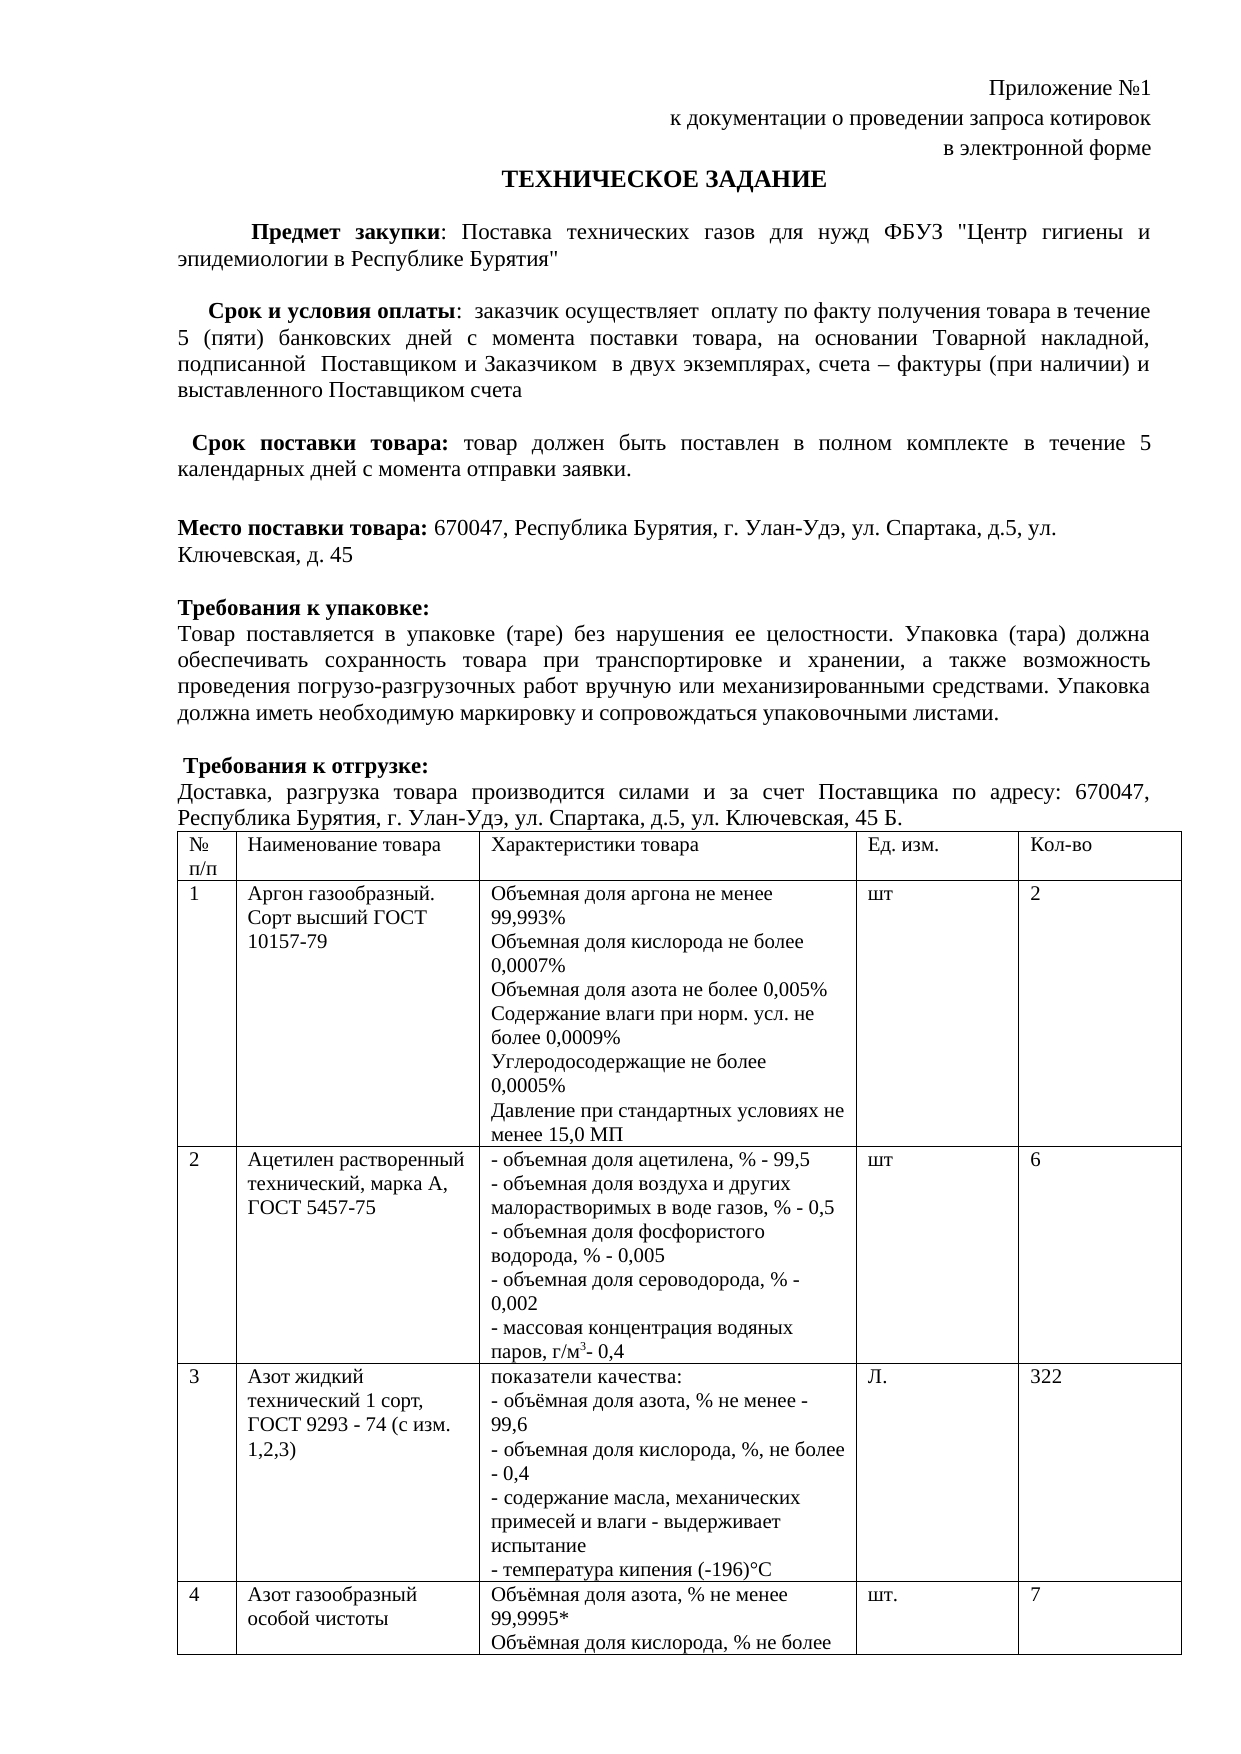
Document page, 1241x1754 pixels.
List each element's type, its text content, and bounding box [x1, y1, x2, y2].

table_cell 6 [1019, 1147, 1181, 1363]
table_header Наименование товара [237, 832, 479, 880]
text Срок поставки товара: товар должен быть поставлен в полном комплекте в течение 5 календарных дней с момента отправки заявки. [177, 429, 1152, 482]
table_cell 2 [178, 1147, 236, 1363]
table_cell 4 [178, 1582, 236, 1654]
text Требования к отгрузке: [177, 752, 1152, 778]
table_header Характеристики товара [480, 832, 856, 880]
text Приложение №1 [177, 74, 1152, 100]
table_cell 3 [178, 1364, 236, 1581]
table_cell показатели качества: - объёмная доля азота, % не менее - 99,6 - объемная доля кислорода, %, не более - 0,4 - содержание масла, механических примесей и влаги - выдерживает испытание - температура кипения (-196)°C [480, 1364, 856, 1581]
table_cell 2 [1019, 881, 1181, 1146]
text Место поставки товара: 670047, Республика Бурятия, г. Улан-Удэ, ул. Спартака, д.5, ул. Ключевская, д. 45 [177, 514, 1152, 567]
text Товар поставляется в упаковке (таре) без нарушения ее целостности. Упаковка (тара) должна обеспечивать сохранность товара при транспортировке и хранении, а также возможность проведения погрузо-разгрузочных работ вручную или механизированными средствами. Упаковка должна иметь необходимую маркировку и сопровождаться упаковочными листами. [177, 620, 1152, 725]
text ТЕХНИЧЕСКОЕ ЗАДАНИЕ [177, 164, 1152, 193]
table_cell Аргон газообразный. Сорт высший ГОСТ 10157-79 [237, 881, 479, 1146]
table_cell - объемная доля ацетилена, % - 99,5 - объемная доля воздуха и других малорастворимых в воде газов, % - 0,5 - объемная доля фосфористого водорода, % - 0,005 - объемная доля сероводорода, % - 0,002 - массовая концентрация водяных паров, г/м3- 0,4 [480, 1147, 856, 1363]
text Срок и условия оплаты: заказчик осуществляет оплату по факту получения товара в течение 5 (пяти) банковских дней с момента поставки товара, на основании Товарной накладной, подписанной Поставщиком и Заказчиком в двух экземплярах, счета – фактуры (при наличии) и выставленного Поставщиком счета [177, 297, 1152, 403]
text Требования к упаковке: [177, 593, 1152, 620]
table_cell шт [857, 1147, 1018, 1363]
table_cell 322 [1019, 1364, 1181, 1581]
table_cell Л. [857, 1364, 1018, 1581]
text в электронной форме [177, 134, 1152, 161]
table_header Ед. изм. [857, 832, 1018, 880]
text к документации о проведении запроса котировок [177, 104, 1152, 130]
table_cell Объемная доля аргона не менее 99,993% Объемная доля кислорода не более 0,0007% Объемная доля азота не более 0,005% Содержание влаги при норм. усл. не более 0,0009% Углеродосодержащие не более 0,0005% Давление при стандартных условиях не менее 15,0 МП [480, 881, 856, 1146]
table_cell Ацетилен растворенный технический, марка А, ГОСТ 5457-75 [237, 1147, 479, 1363]
table_cell Азот жидкий технический 1 сорт, ГОСТ 9293 - 74 (с изм. 1,2,3) [237, 1364, 479, 1581]
table_cell шт. [857, 1582, 1018, 1654]
table_cell 7 [1019, 1582, 1181, 1654]
table_cell шт [857, 881, 1018, 1146]
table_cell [480, 1582, 856, 1654]
text Доставка, разгрузка товара производится силами и за счет Поставщика по адресу: 670047, Республика Бурятия, г. Улан-Удэ, ул. Спартака, д.5, ул. Ключевская, 45 Б. [177, 778, 1152, 831]
table_cell 1 [178, 881, 236, 1146]
table_header № п/п [178, 832, 236, 880]
table_header Кол-во [1019, 832, 1181, 880]
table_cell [237, 1582, 479, 1654]
text Предмет закупки: Поставка технических газов для нужд ФБУЗ "Центр гигиены и эпидемиологии в Республике Бурятия" [177, 218, 1152, 271]
